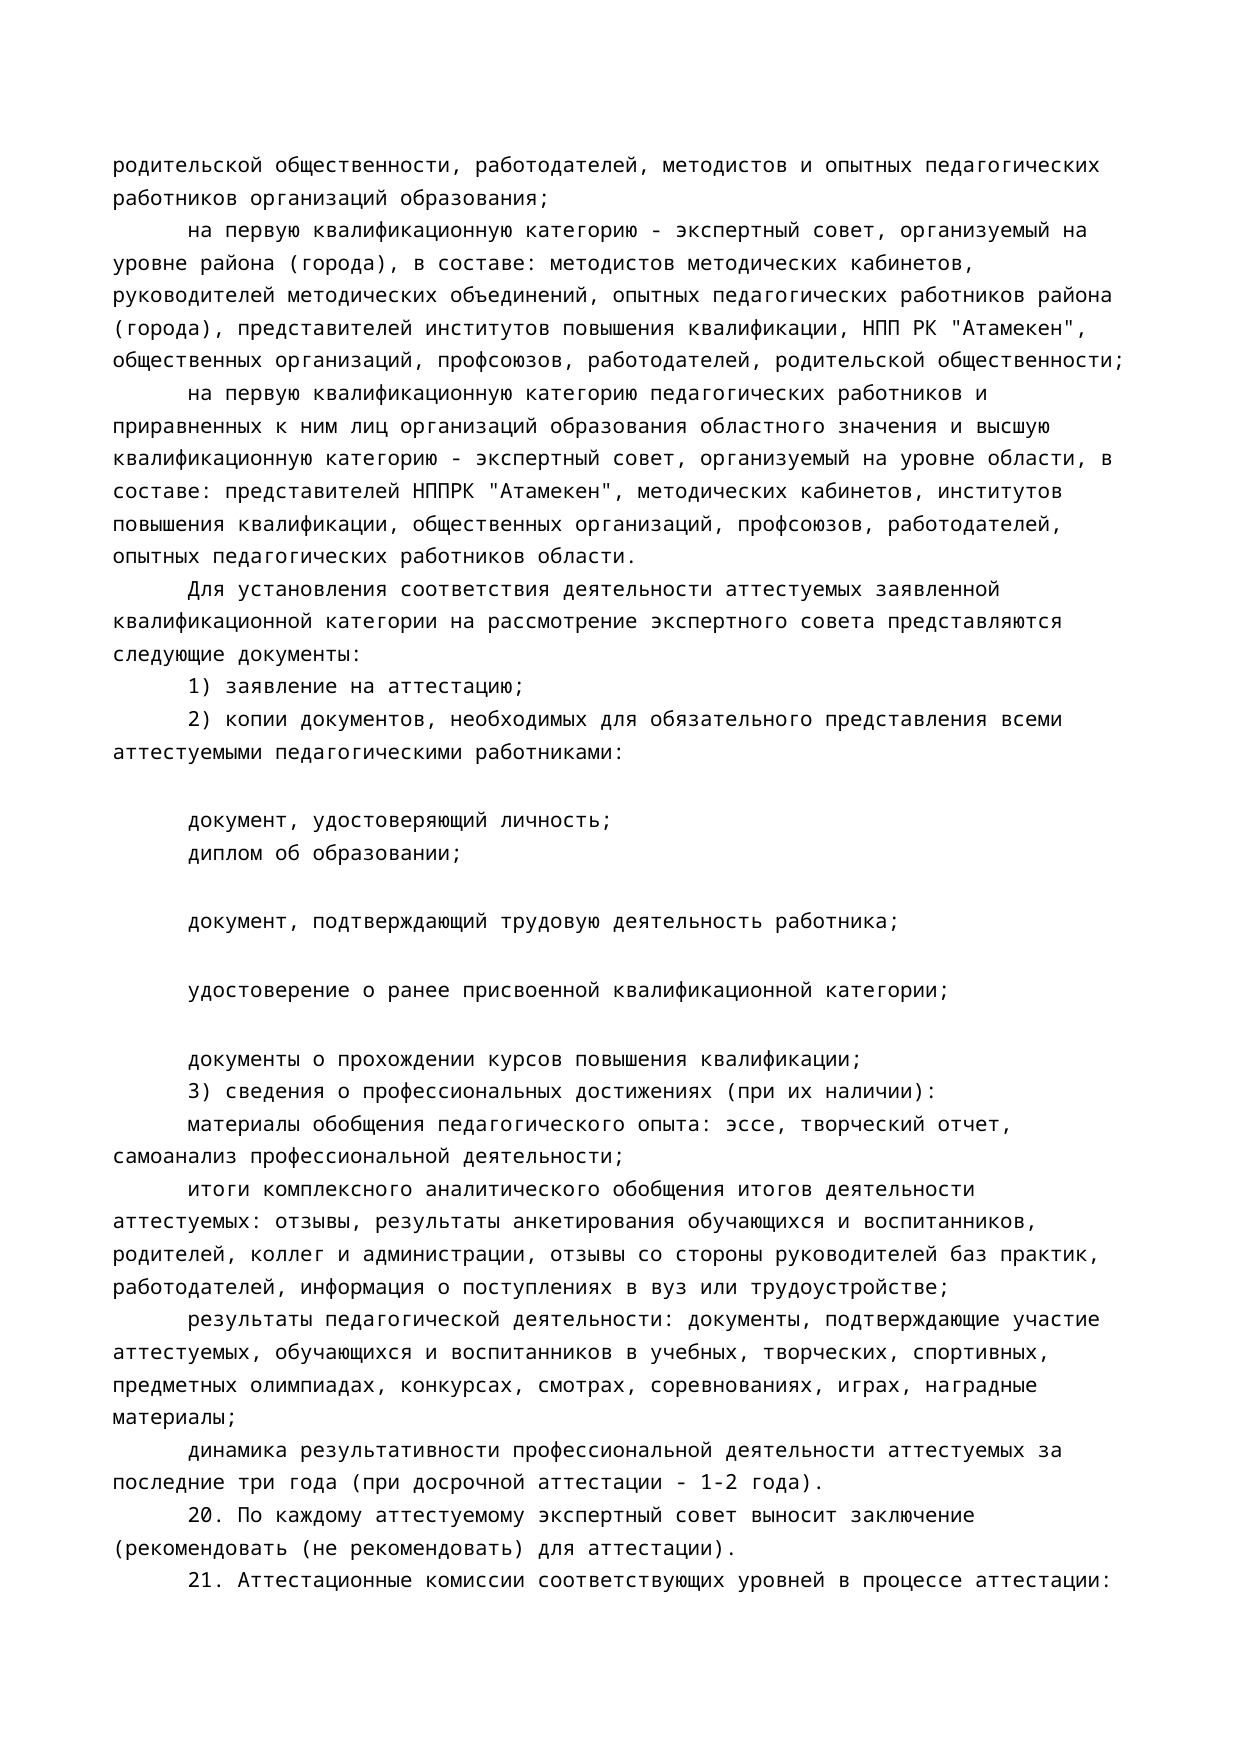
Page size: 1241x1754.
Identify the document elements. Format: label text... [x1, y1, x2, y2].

text материалы обобщения педагогического опыта: эссе, творческий отчет, самоанализ профессиональной деятельности; [112, 1109, 1128, 1170]
text документ, подтверждающий трудовую деятельность работника; [112, 907, 1128, 935]
text 20. По каждому аттестуемому экспертный совет выносит заключение (рекомендовать (не рекомендовать) для аттестации). [112, 1500, 1128, 1561]
text 21. Аттестационные комиссии соответствующих уровней в процессе аттестации: [112, 1565, 1128, 1594]
text документ, удостоверяющий личность; [112, 805, 1128, 834]
text документы о прохождении курсов повышения квалификации; [112, 1044, 1128, 1072]
text Для установления соответствия деятельности аттестуемых заявленной квалификационной категории на рассмотрение экспертного совета представляются следующие документы: [112, 574, 1128, 667]
text диплом об образовании; [112, 838, 1128, 866]
text итоги комплексного аналитического обобщения итогов деятельности аттестуемых: отзывы, результаты анкетирования обучающихся и воспитанников, родителей, коллег и администрации, отзывы со стороны руководителей баз практик, работодателей, информация о поступлениях в вуз или трудоустройстве; [112, 1174, 1128, 1300]
text 3) сведения о профессиональных достижениях (при их наличии): [112, 1076, 1128, 1105]
text на первую квалификационную категорию педагогических работников и приравненных к ним лиц организаций образования областного значения и высшую квалификационную категорию - экспертный совет, организуемый на уровне области, в составе: представителей НППРК "Атамекен", методических кабинетов, институтов повышения квалификации, общественных организаций, профсоюзов, работодателей, опытных педагогических работников области. [112, 378, 1128, 570]
text динамика результативности профессиональной деятельности аттестуемых за последние три года (при досрочной аттестации - 1-2 года). [112, 1435, 1128, 1496]
text 2) копии документов, необходимых для обязательного представления всеми аттестуемыми педагогическими работниками: [112, 704, 1128, 765]
text на первую квалификационную категорию - экспертный совет, организуемый на уровне района (города), в составе: методистов методических кабинетов, руководителей методических объединений, опытных педагогических работников района (города), представителей институтов повышения квалификации, НПП РК "Атамекен", общественных организаций, профсоюзов, работодателей, родительской общественности; [112, 215, 1128, 374]
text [112, 150, 1128, 211]
text 1) заявление на аттестацию; [112, 672, 1128, 700]
text удостоверение о ранее присвоенной квалификационной категории; [112, 975, 1128, 1003]
text результаты педагогической деятельности: документы, подтверждающие участие аттестуемых, обучающихся и воспитанников в учебных, творческих, спортивных, предметных олимпиадах, конкурсах, смотрах, соревнованиях, играх, наградные материалы; [112, 1304, 1128, 1431]
